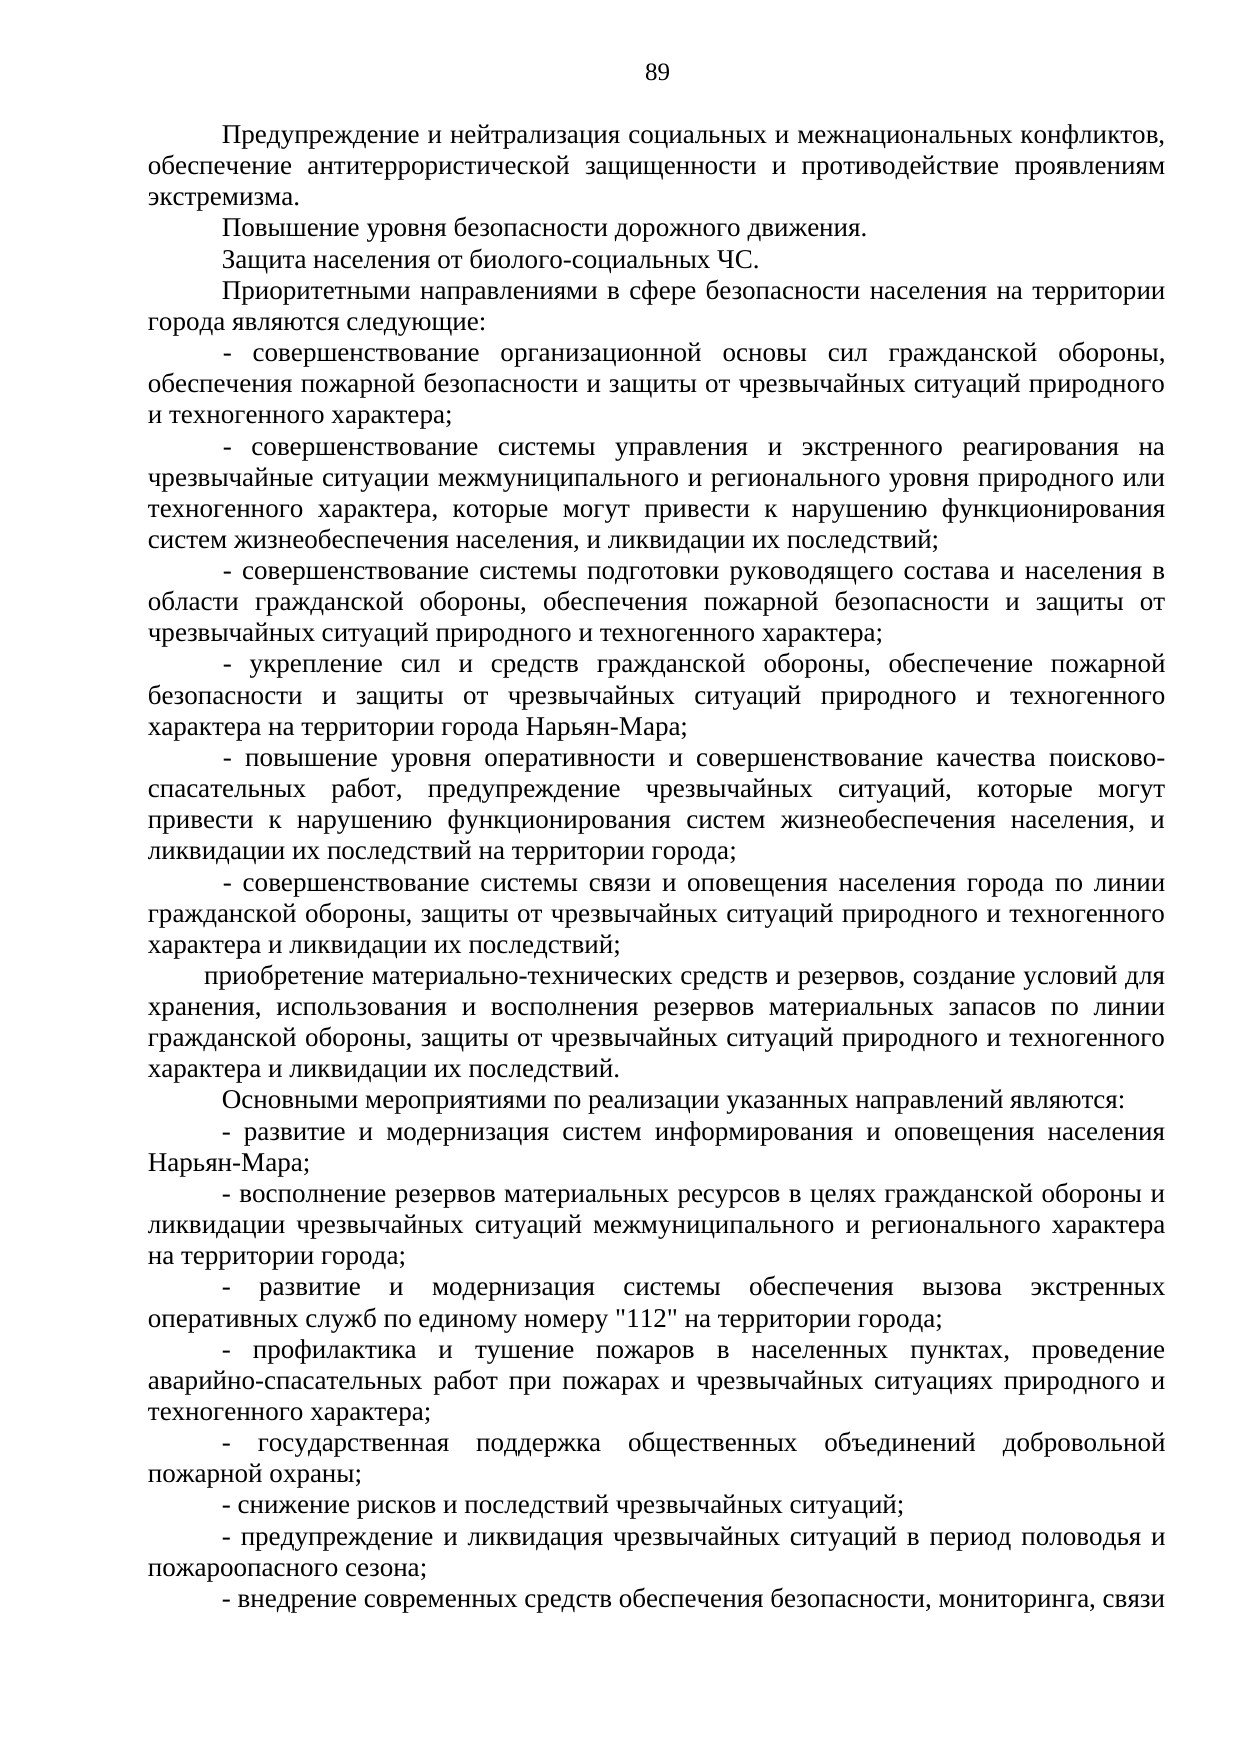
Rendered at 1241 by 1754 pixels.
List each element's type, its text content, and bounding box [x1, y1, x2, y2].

text - укрепление сил и средств гражданской обороны, обеспечение пожарной безопасности и защиты от чрезвычайных ситуаций природного и техногенного характера на территории города Нарьян-Мара; [148, 648, 1167, 741]
text - совершенствование системы управления и экстренного реагирования на чрезвычайные ситуации межмуниципального и регионального уровня природного или техногенного характера, которые могут привести к нарушению функционирования систем жизнеобеспечения населения, и ликвидации их последствий; [148, 429, 1167, 554]
text - совершенствование системы подготовки руководящего состава и населения в области гражданской обороны, обеспечения пожарной безопасности и защиты от чрезвычайных ситуаций природного и техногенного характера; [148, 554, 1167, 648]
text Основными мероприятиями по реализации указанных направлений являются: [148, 1084, 1167, 1115]
text - развитие и модернизация систем информирования и оповещения населения Нарьян-Мара; [148, 1115, 1167, 1177]
text - совершенствование организационной основы сил гражданской обороны, обеспечения пожарной безопасности и защиты от чрезвычайных ситуаций природного и техногенного характера; [148, 336, 1167, 429]
text Предупреждение и нейтрализация социальных и межнациональных конфликтов, обеспечение антитеррористической защищенности и противодействие проявлениям экстремизма. [148, 118, 1167, 212]
text - предупреждение и ликвидация чрезвычайных ситуаций в период половодья и пожароопасного сезона; [148, 1520, 1167, 1582]
text - совершенствование системы связи и оповещения населения города по линии гражданской обороны, защиты от чрезвычайных ситуаций природного и техногенного характера и ликвидации их последствий; [148, 866, 1167, 959]
text Защита населения от биолого-социальных ЧС. [148, 243, 1167, 274]
text - развитие и модернизация системы обеспечения вызова экстренных оперативных служб по единому номеру "112" на территории города; [148, 1271, 1167, 1333]
text Повышение уровня безопасности дорожного движения. [148, 212, 1167, 243]
text - профилактика и тушение пожаров в населенных пунктах, проведение аварийно-спасательных работ при пожарах и чрезвычайных ситуациях природного и техногенного характера; [148, 1333, 1167, 1426]
text приобретение материально-технических средств и резервов, создание условий для хранения, использования и восполнения резервов материальных запасов по линии гражданской обороны, защиты от чрезвычайных ситуаций природного и техногенного характера и ликвидации их последствий. [148, 959, 1167, 1084]
text - восполнение резервов материальных ресурсов в целях гражданской обороны и ликвидации чрезвычайных ситуаций межмуниципального и регионального характера на территории города; [148, 1177, 1167, 1271]
text - снижение рисков и последствий чрезвычайных ситуаций; [148, 1488, 1167, 1520]
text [148, 1582, 1167, 1613]
text - повышение уровня оперативности и совершенствование качества поисково-спасательных работ, предупреждение чрезвычайных ситуаций, которые могут привести к нарушению функционирования систем жизнеобеспечения населения, и ликвидации их последствий на территории города; [148, 741, 1167, 866]
text - государственная поддержка общественных объединений добровольной пожарной охраны; [148, 1426, 1167, 1488]
text Приоритетными направлениями в сфере безопасности населения на территории города являются следующие: [148, 274, 1167, 336]
